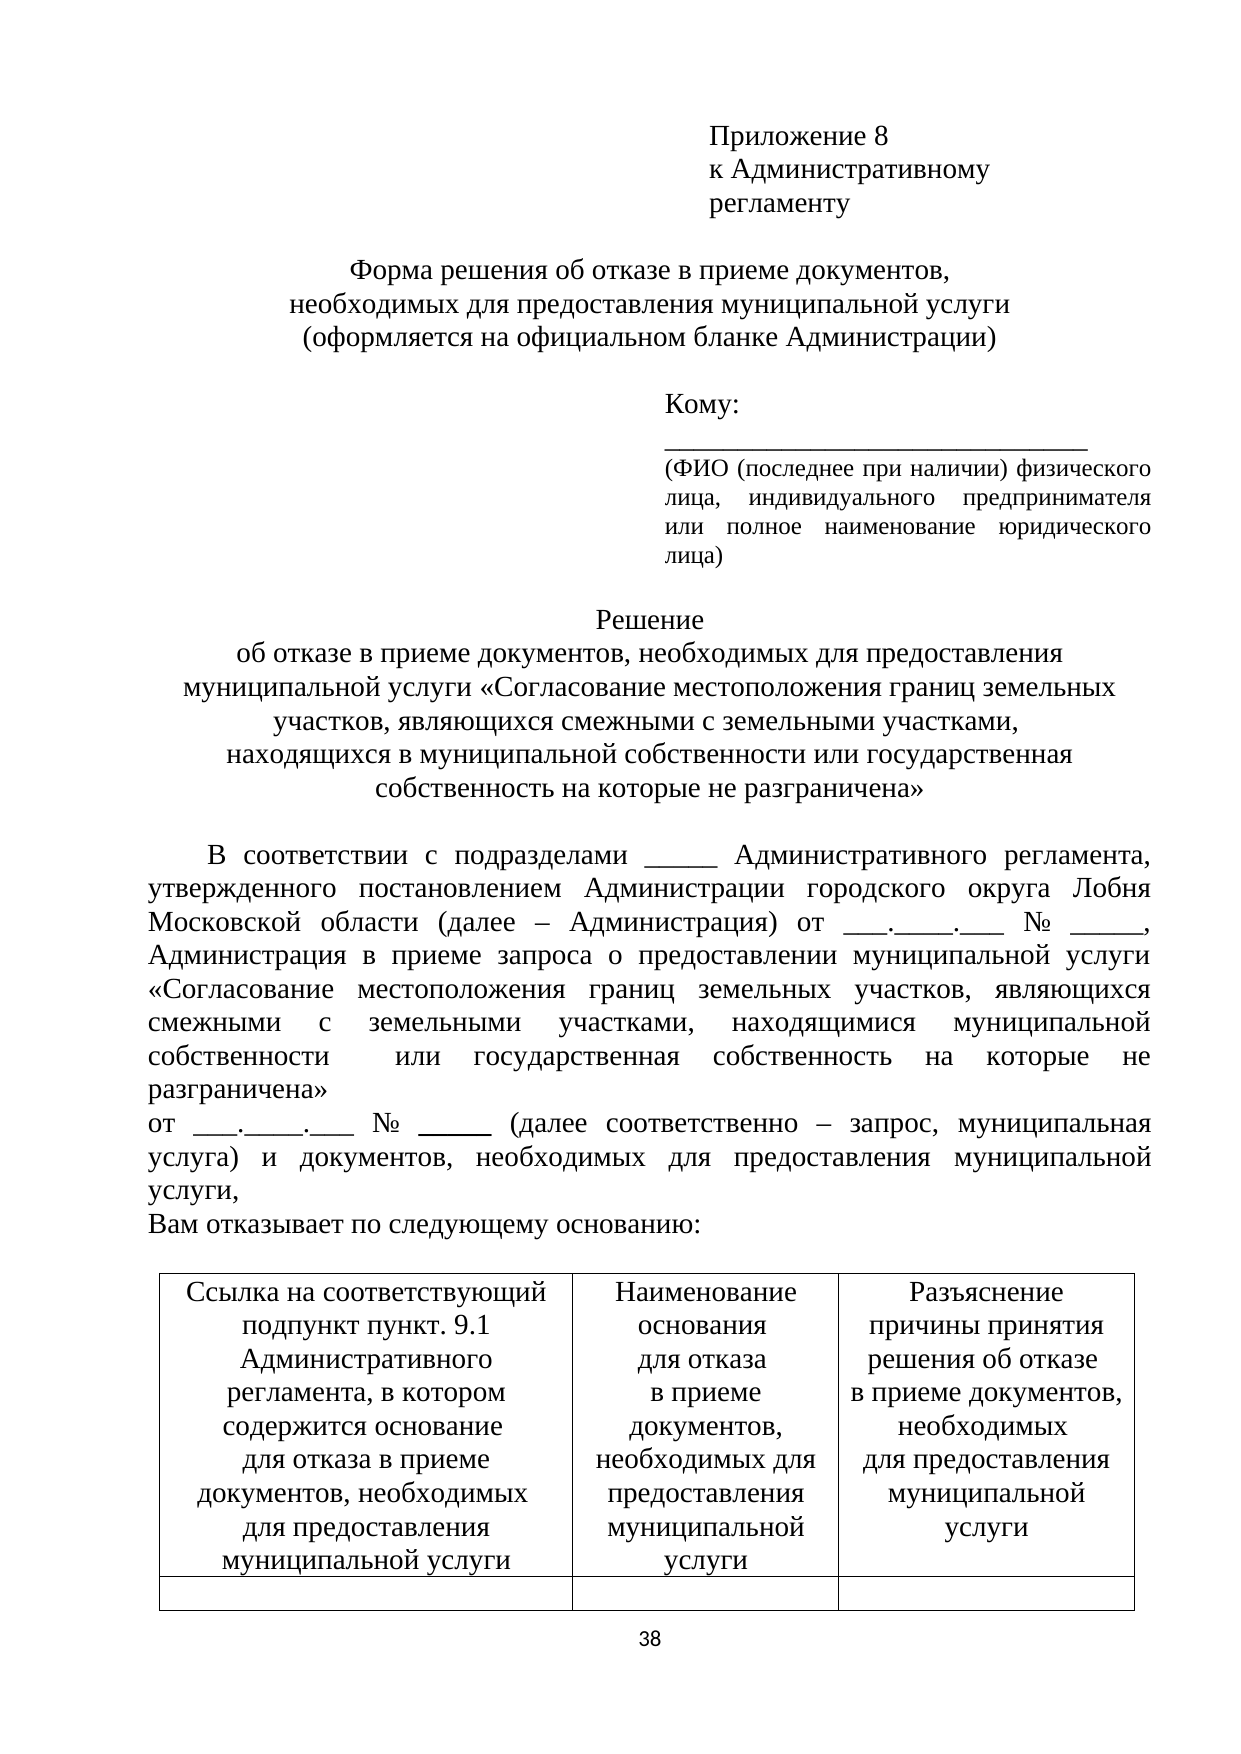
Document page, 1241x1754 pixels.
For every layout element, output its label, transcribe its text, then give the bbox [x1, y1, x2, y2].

text регламенту [709, 185, 1152, 219]
text В соответствии с подразделами _____ Административного регламента, утвержденного постановлением Администрации городского округа Лобня Московской области (далее – Администрация) от ___.____.___ № _____, Администрация в приеме запроса о предоставлении муниципальной услуги «Согласование местоположения границ земельных участков, являющихся смежными с земельными участками, находящимися муниципальной собственности или государственная собственность на которые не разграничена» от ___.____.___ № _____ (далее соответственно – запрос, муниципальная услуга) и документов, необходимых для предоставления муниципальной услуги, Вам отказывает по следующему основанию: [148, 837, 1152, 1239]
table_header Наименование основания для отказа в приеме документов, необходимых для предоставления муниципальной услуги [573, 1274, 838, 1576]
text (ФИО (последнее при наличии) физического лица, индивидуального предпринимателя или полное наименование юридического лица) [664, 453, 1152, 568]
text Решение об отказе в приеме документов, необходимых для предоставления муниципальной услуги «Согласование местоположения границ земельных участков, являющихся смежными с земельными участками, находящихся в муниципальной собственности или государственная собственность на которые не разграничена» [148, 602, 1152, 803]
text необходимых для предоставления муниципальной услуги [148, 286, 1152, 319]
text Приложение 8 [148, 118, 1152, 152]
text Форма решения об отказе в приеме документов, [148, 252, 1152, 286]
table_cell [573, 1577, 838, 1610]
text (оформляется на официальном бланке Администрации) [148, 319, 1152, 353]
table_header Разъяснение причины принятия решения об отказе в приеме документов, необходимых для предоставления муниципальной услуги [839, 1274, 1134, 1576]
table_cell [160, 1577, 572, 1610]
text Кому: _____________________________ [664, 386, 1152, 453]
table_header Ссылка на соответствующий подпункт пункт. 9.1 Административного регламента, в котором содержится основание для отказа в приеме документов, необходимых для предоставления муниципальной услуги [160, 1274, 572, 1576]
text к Административному [709, 152, 1152, 185]
table_cell [839, 1577, 1134, 1610]
